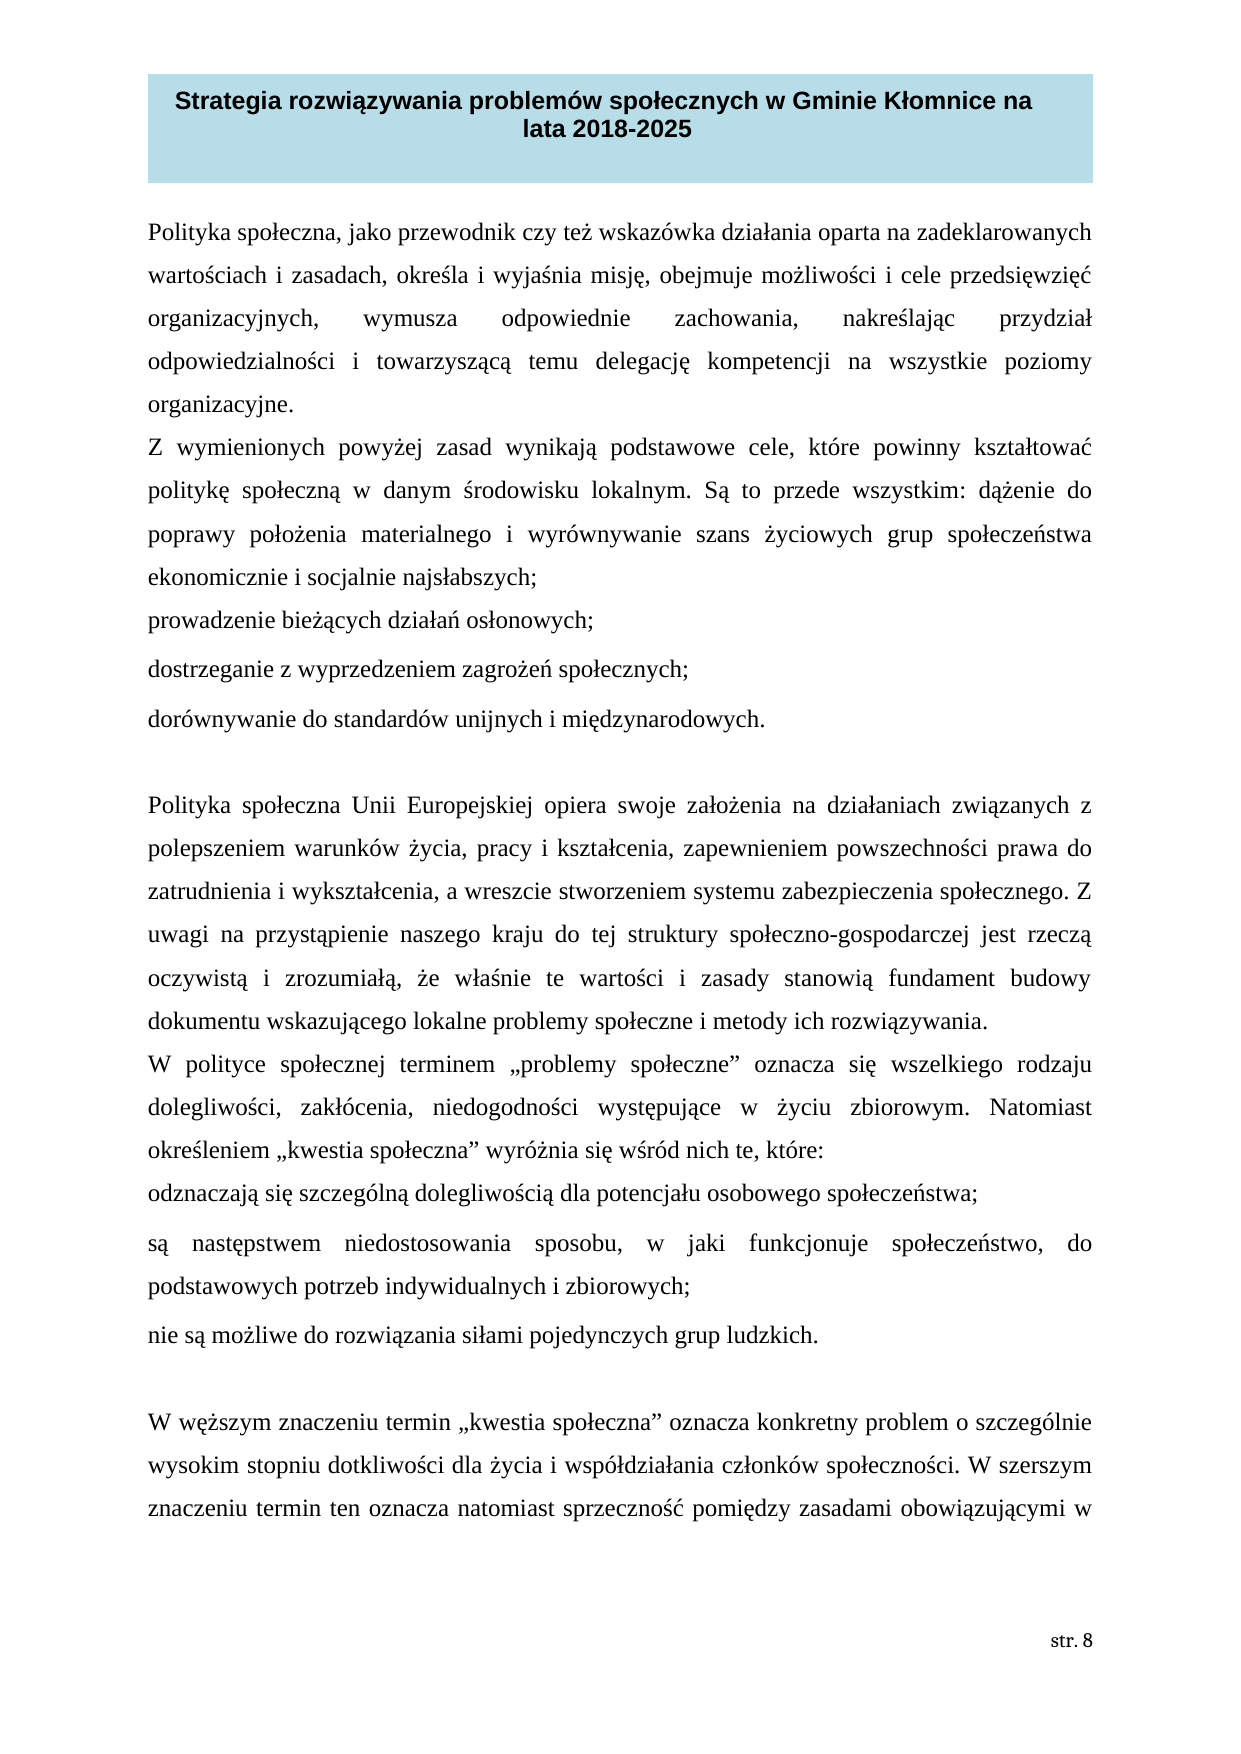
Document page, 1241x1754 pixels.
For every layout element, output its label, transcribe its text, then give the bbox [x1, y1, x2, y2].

text W polityce społecznej terminem „problemy społeczne” oznacza się wszelkiego rodzaju dolegliwości, zakłócenia, niedogodności występujące w życiu zbiorowym. Natomiast określeniem „kwestia społeczna” wyróżnia się wśród nich te, które: [148, 1049, 1093, 1164]
text są następstwem niedostosowania sposobu, w jaki funkcjonuje społeczeństwo, do podstawowych potrzeb indywidualnych i zbiorowych; [148, 1228, 1093, 1299]
text nie są możliwe do rozwiązania siłami pojedynczych grup ludzkich. [148, 1320, 1093, 1349]
text odznaczają się szczególną dolegliwością dla potencjału osobowego społeczeństwa; [148, 1178, 1093, 1207]
text prowadzenie bieżących działań osłonowych; [148, 605, 1093, 634]
text Polityka społeczna, jako przewodnik czy też wskazówka działania oparta na zadeklarowanych wartościach i zasadach, określa i wyjaśnia misję, obejmuje możliwości i cele przedsięwzięć organizacyjnych, wymusza odpowiednie zachowania, nakreślając przydział odpowiedzialności i towarzyszącą temu delegację kompetencji na wszystkie poziomy organizacyjne. [148, 217, 1093, 418]
text Polityka społeczna Unii Europejskiej opiera swoje założenia na działaniach związanych z polepszeniem warunków życia, pracy i kształcenia, zapewnieniem powszechności prawa do zatrudnienia i wykształcenia, a wreszcie stworzeniem systemu zabezpieczenia społecznego. Z uwagi na przystąpienie naszego kraju do tej struktury społeczno-gospodarczej jest rzeczą oczywistą i zrozumiałą, że właśnie te wartości i zasady stanowią fundament budowy dokumentu wskazującego lokalne problemy społeczne i metody ich rozwiązywania. [148, 790, 1093, 1034]
text dorównywanie do standardów unijnych i międzynarodowych. [148, 704, 1093, 733]
text Z wymienionych powyżej zasad wynikają podstawowe cele, które powinny kształtować politykę społeczną w danym środowisku lokalnym. Są to przede wszystkim: dążenie do poprawy położenia materialnego i wyrównywanie szans życiowych grup społeczeństwa ekonomicznie i socjalnie najsłabszych; [148, 432, 1093, 591]
text dostrzeganie z wyprzedzeniem zagrożeń społecznych; [148, 654, 1093, 683]
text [148, 1407, 1093, 1522]
